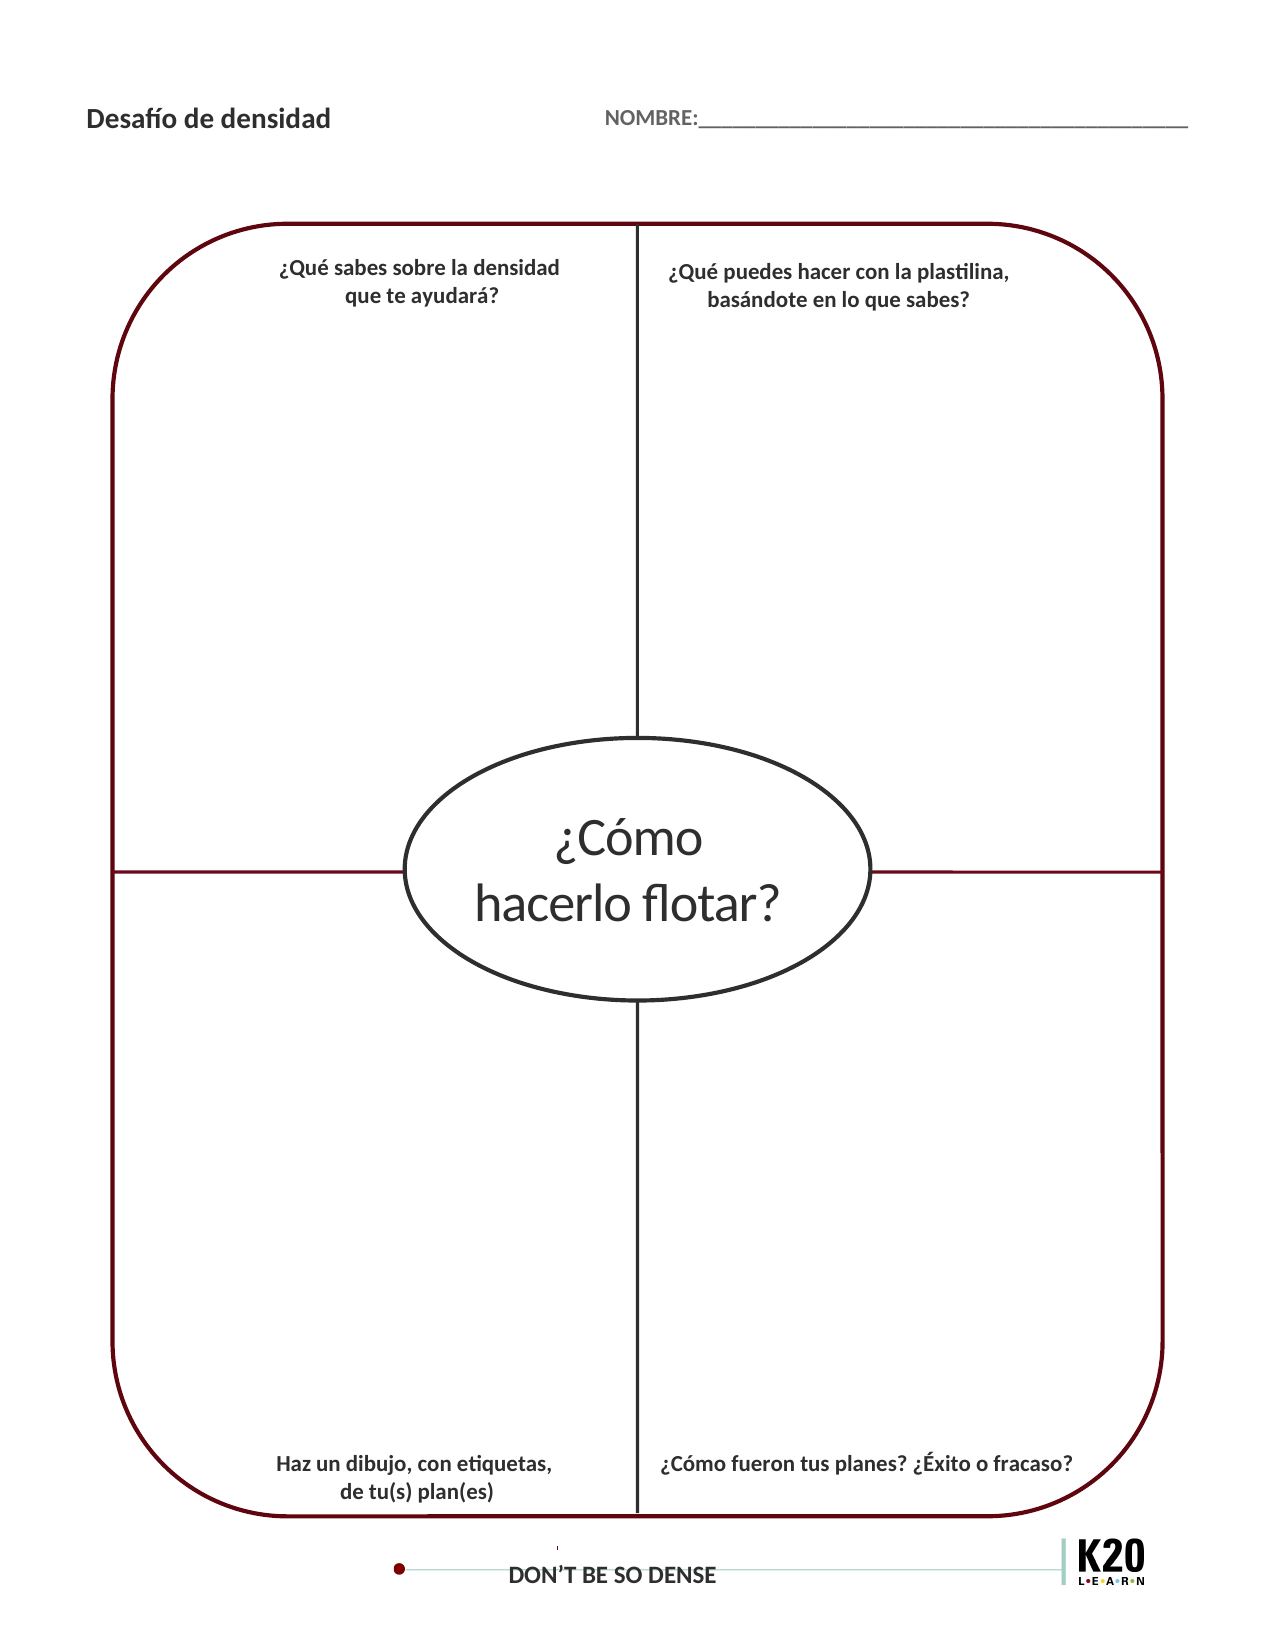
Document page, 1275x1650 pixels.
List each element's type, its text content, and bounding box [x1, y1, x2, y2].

picture [393, 1535, 1144, 1588]
table_header Desafío de densidad [75, 75, 593, 187]
table_header NOMBRE:___________________________________________ [593, 75, 1200, 187]
